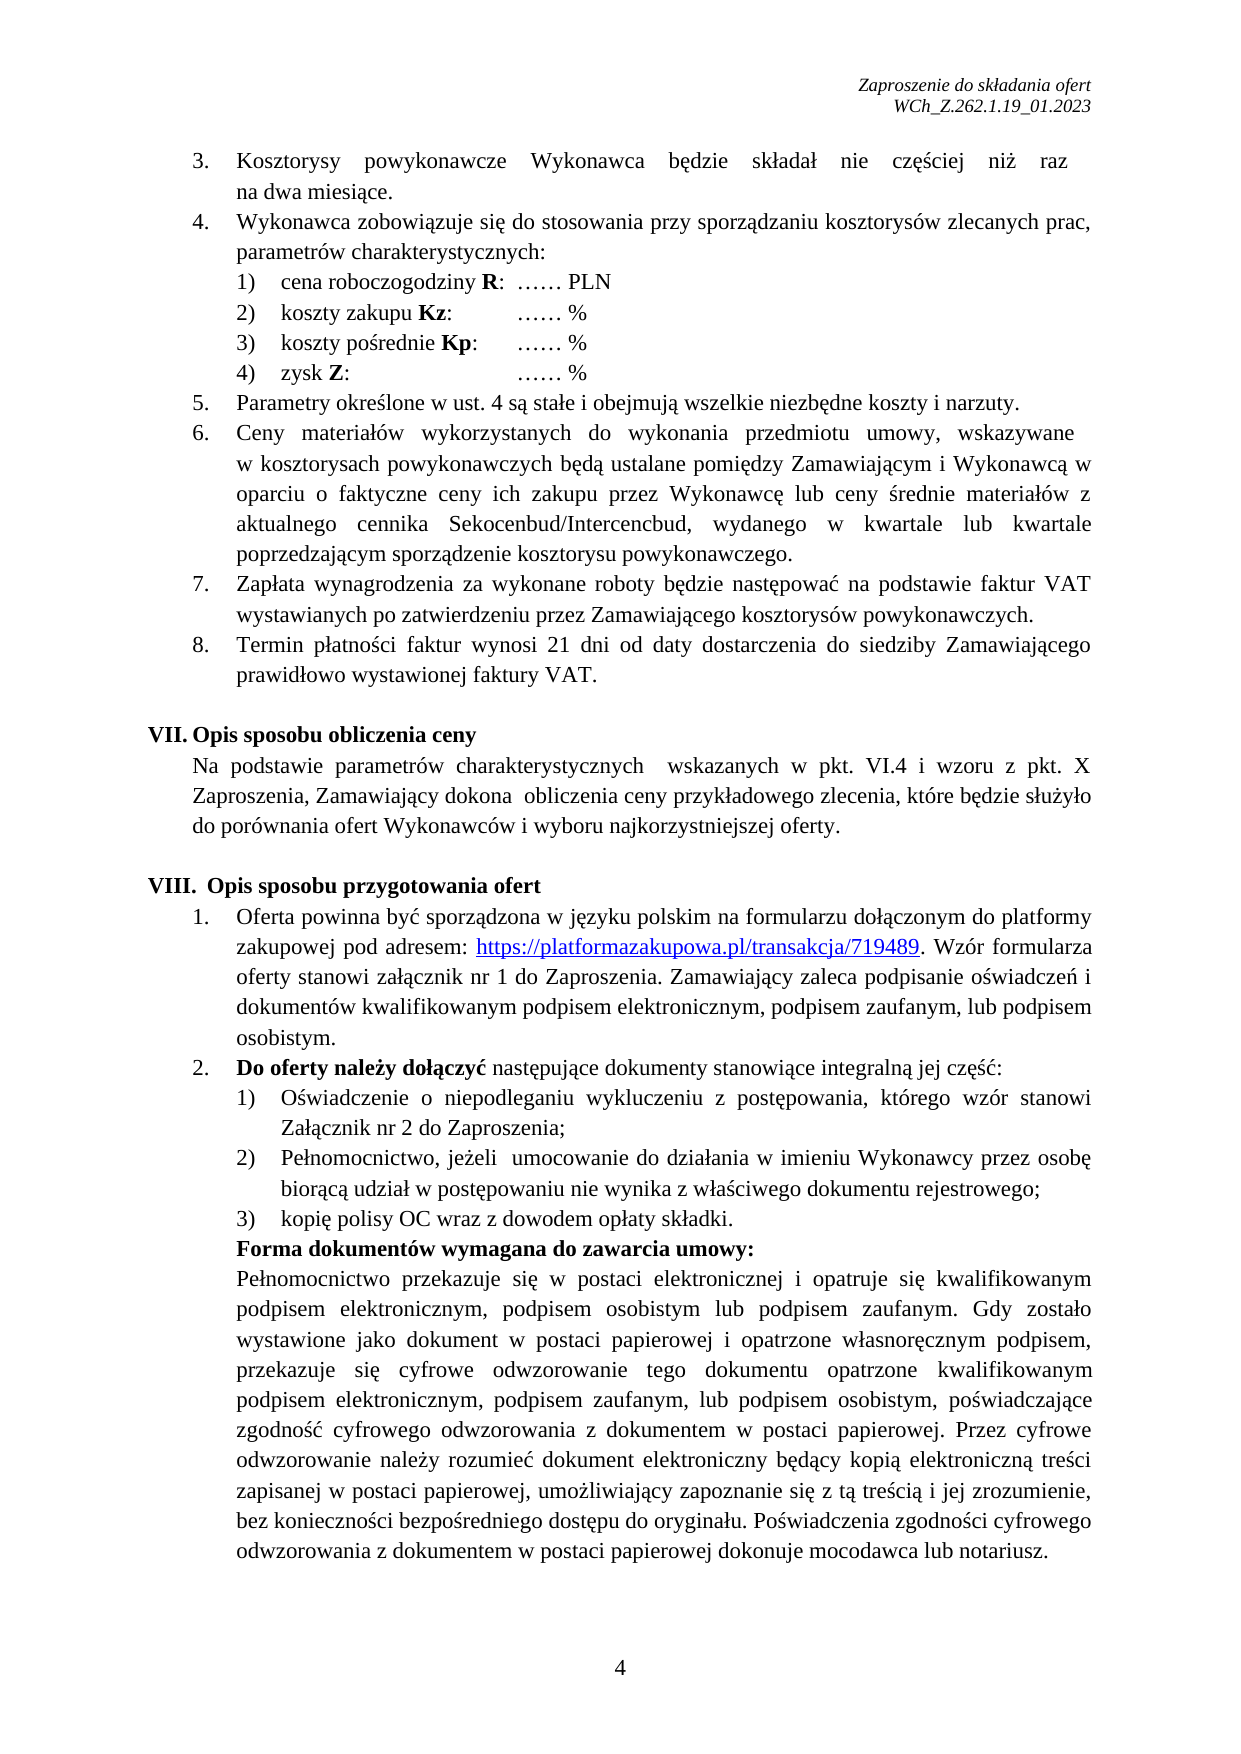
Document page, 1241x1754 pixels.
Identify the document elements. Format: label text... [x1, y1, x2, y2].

list Ceny materiałów wykorzystanych do wykonania przedmiotu umowy, wskazywane w kosztorysach powykonawczych będą ustalane pomiędzy Zamawiającym i Wykonawcą w oparciu o faktyczne ceny ich zakupu przez Wykonawcę lub ceny średnie materiałów z aktualnego cennika Sekocenbud/Intercencbud, wydanego w kwartale lub kwartale poprzedzającym sporządzenie kosztorysu powykonawczego. [192, 419, 1093, 567]
list koszty zakupu Kz: …… % [236, 299, 1093, 325]
list Pełnomocnictwo, jeżeli umocowanie do działania w imieniu Wykonawcy przez osobę biorącą udział w postępowaniu nie wynika z właściwego dokumentu rejestrowego; [236, 1144, 1093, 1201]
list Termin płatności faktur wynosi 21 dni od daty dostarczenia do siedziby Zamawiającego prawidłowo wystawionej faktury VAT. [192, 631, 1093, 687]
list Oświadczenie o niepodleganiu wykluczeniu z postępowania, którego wzór stanowi Załącznik nr 2 do Zaproszenia; [236, 1084, 1093, 1141]
list Do oferty należy dołączyć następujące dokumenty stanowiące integralną jej część: [192, 1054, 1093, 1080]
list Opis sposobu przygotowania ofert [148, 873, 1093, 899]
list Forma dokumentów wymagana do zawarcia umowy: [236, 1235, 1093, 1261]
list Zapłata wynagrodzenia za wykonane roboty będzie następować na podstawie faktur VAT wystawianych po zatwierdzeniu przez Zamawiającego kosztorysów powykonawczych. [192, 571, 1093, 627]
list Oferta powinna być sporządzona w języku polskim na formularzu dołączonym do platformy zakupowej pod adresem: https://platformazakupowa.pl/transakcja/719489. Wzór formularza oferty stanowi załącznik nr 1 do Zaproszenia. Zamawiający zaleca podpisanie oświadczeń i dokumentów kwalifikowanym podpisem elektronicznym, podpisem zaufanym, lub podpisem osobistym. [192, 903, 1093, 1050]
text Na podstawie parametrów charakterystycznych wskazanych w pkt. VI.4 i wzoru z pkt. X Zaproszenia, Zamawiający dokona obliczenia ceny przykładowego zlecenia, które będzie służyło do porównania ofert Wykonawców i wyboru najkorzystniejszej oferty. [192, 752, 1093, 838]
list zysk Z: …… % [236, 359, 1093, 385]
list kopię polisy OC wraz z dowodem opłaty składki. [236, 1205, 1093, 1231]
list Kosztorysy powykonawcze Wykonawca będzie składał nie częściej niż raz na dwa miesiące. [192, 148, 1093, 204]
list Opis sposobu obliczenia ceny [148, 722, 1093, 748]
list Parametry określone w ust. 4 są stałe i obejmują wszelkie niezbędne koszty i narzuty. [192, 389, 1093, 416]
list Wykonawca zobowiązuje się do stosowania przy sporządzaniu kosztorysów zlecanych prac, parametrów charakterystycznych: [192, 208, 1093, 264]
list koszty pośrednie Kp: …… % [236, 329, 1093, 355]
list cena roboczogodziny R: …… PLN [236, 268, 1093, 295]
list Pełnomocnictwo przekazuje się w postaci elektronicznej i opatruje się kwalifikowanym podpisem elektronicznym, podpisem osobistym lub podpisem zaufanym. Gdy zostało wystawione jako dokument w postaci papierowej i opatrzone własnoręcznym podpisem, przekazuje się cyfrowe odwzorowanie tego dokumentu opatrzone kwalifikowanym podpisem elektronicznym, podpisem zaufanym, lub podpisem osobistym, poświadczające zgodność cyfrowego odwzorowania z dokumentem w postaci papierowej. Przez cyfrowe odwzorowanie należy rozumieć dokument elektroniczny będący kopią elektroniczną treści zapisanej w postaci papierowej, umożliwiający zapoznanie się z tą treścią i jej zrozumienie, bez konieczności bezpośredniego dostępu do oryginału. Poświadczenia zgodności cyfrowego odwzorowania z dokumentem w postaci papierowej dokonuje mocodawca lub notariusz. [236, 1265, 1093, 1563]
